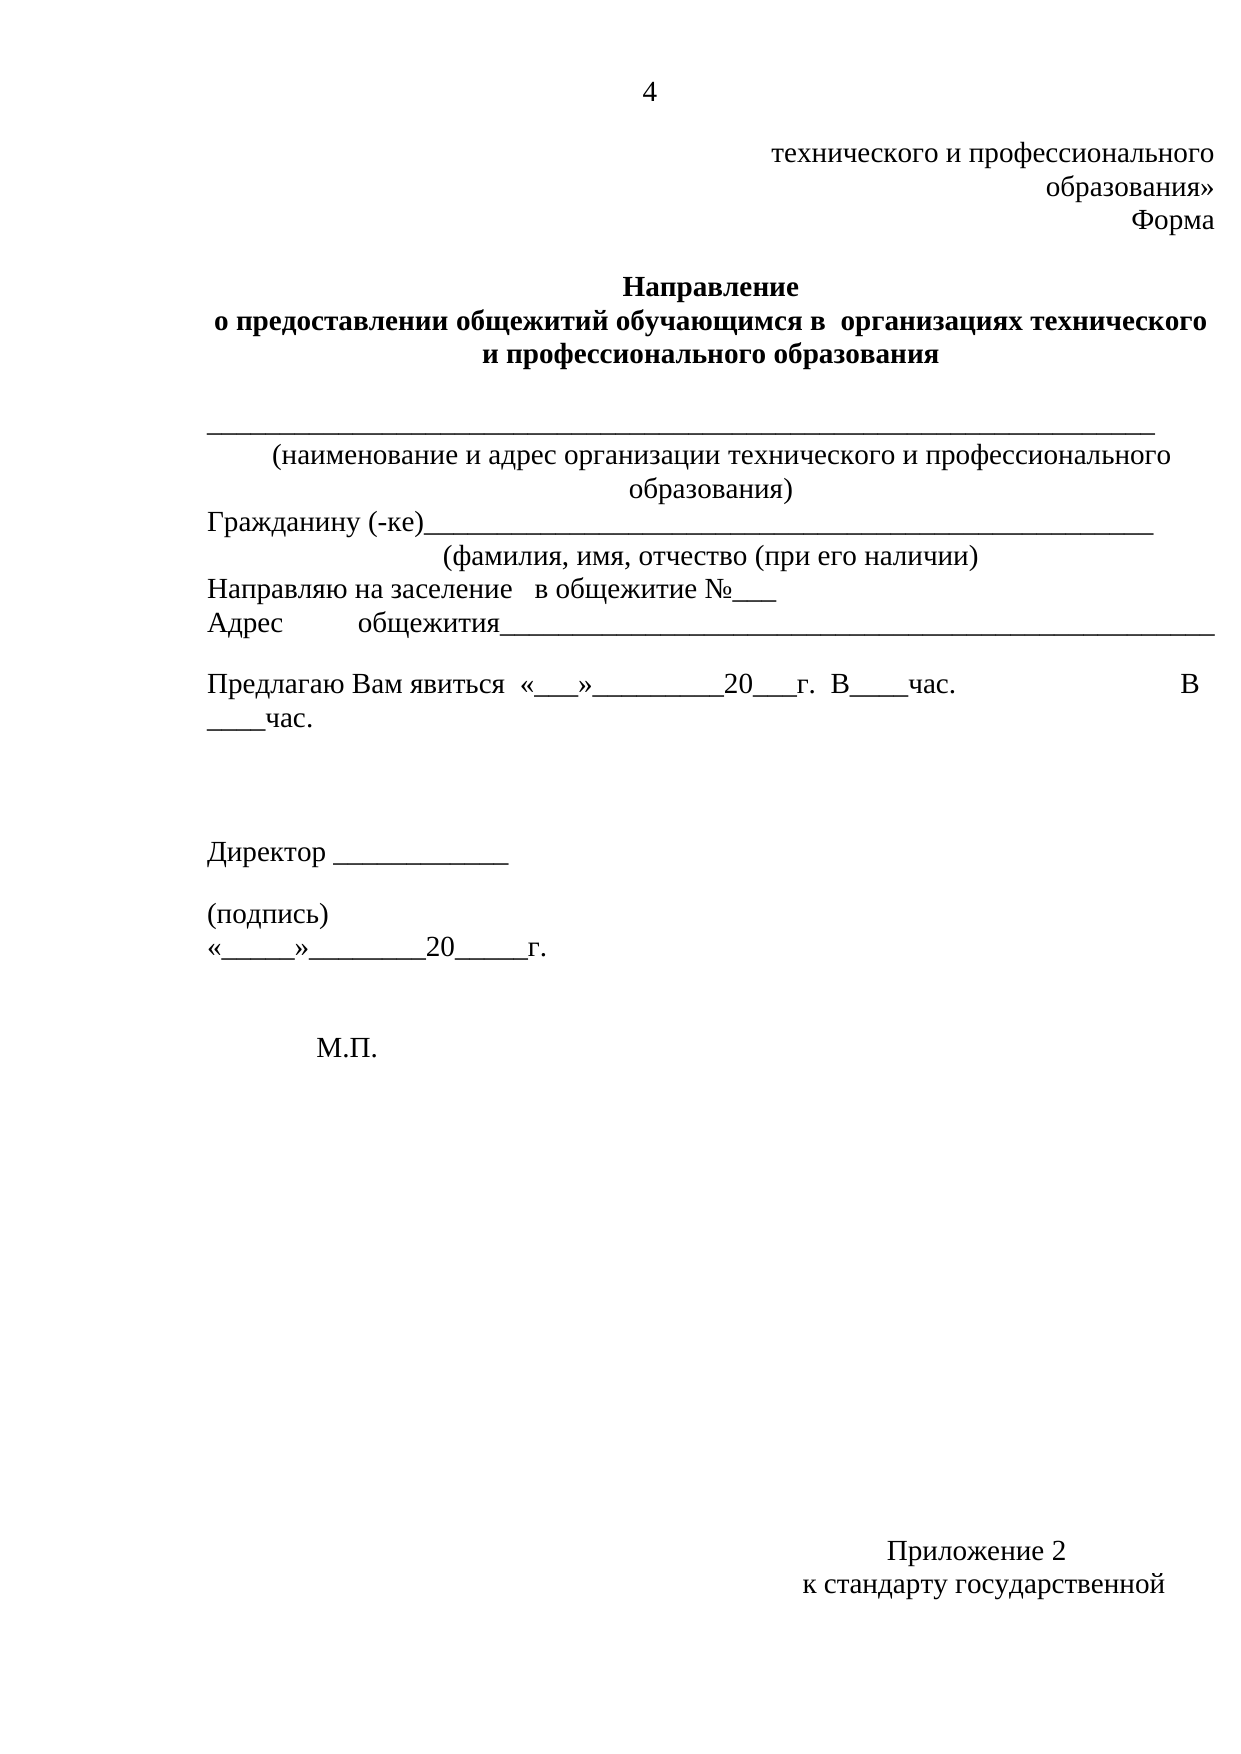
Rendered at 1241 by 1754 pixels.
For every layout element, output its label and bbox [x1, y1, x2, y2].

table_header [136, 135, 1211, 1600]
